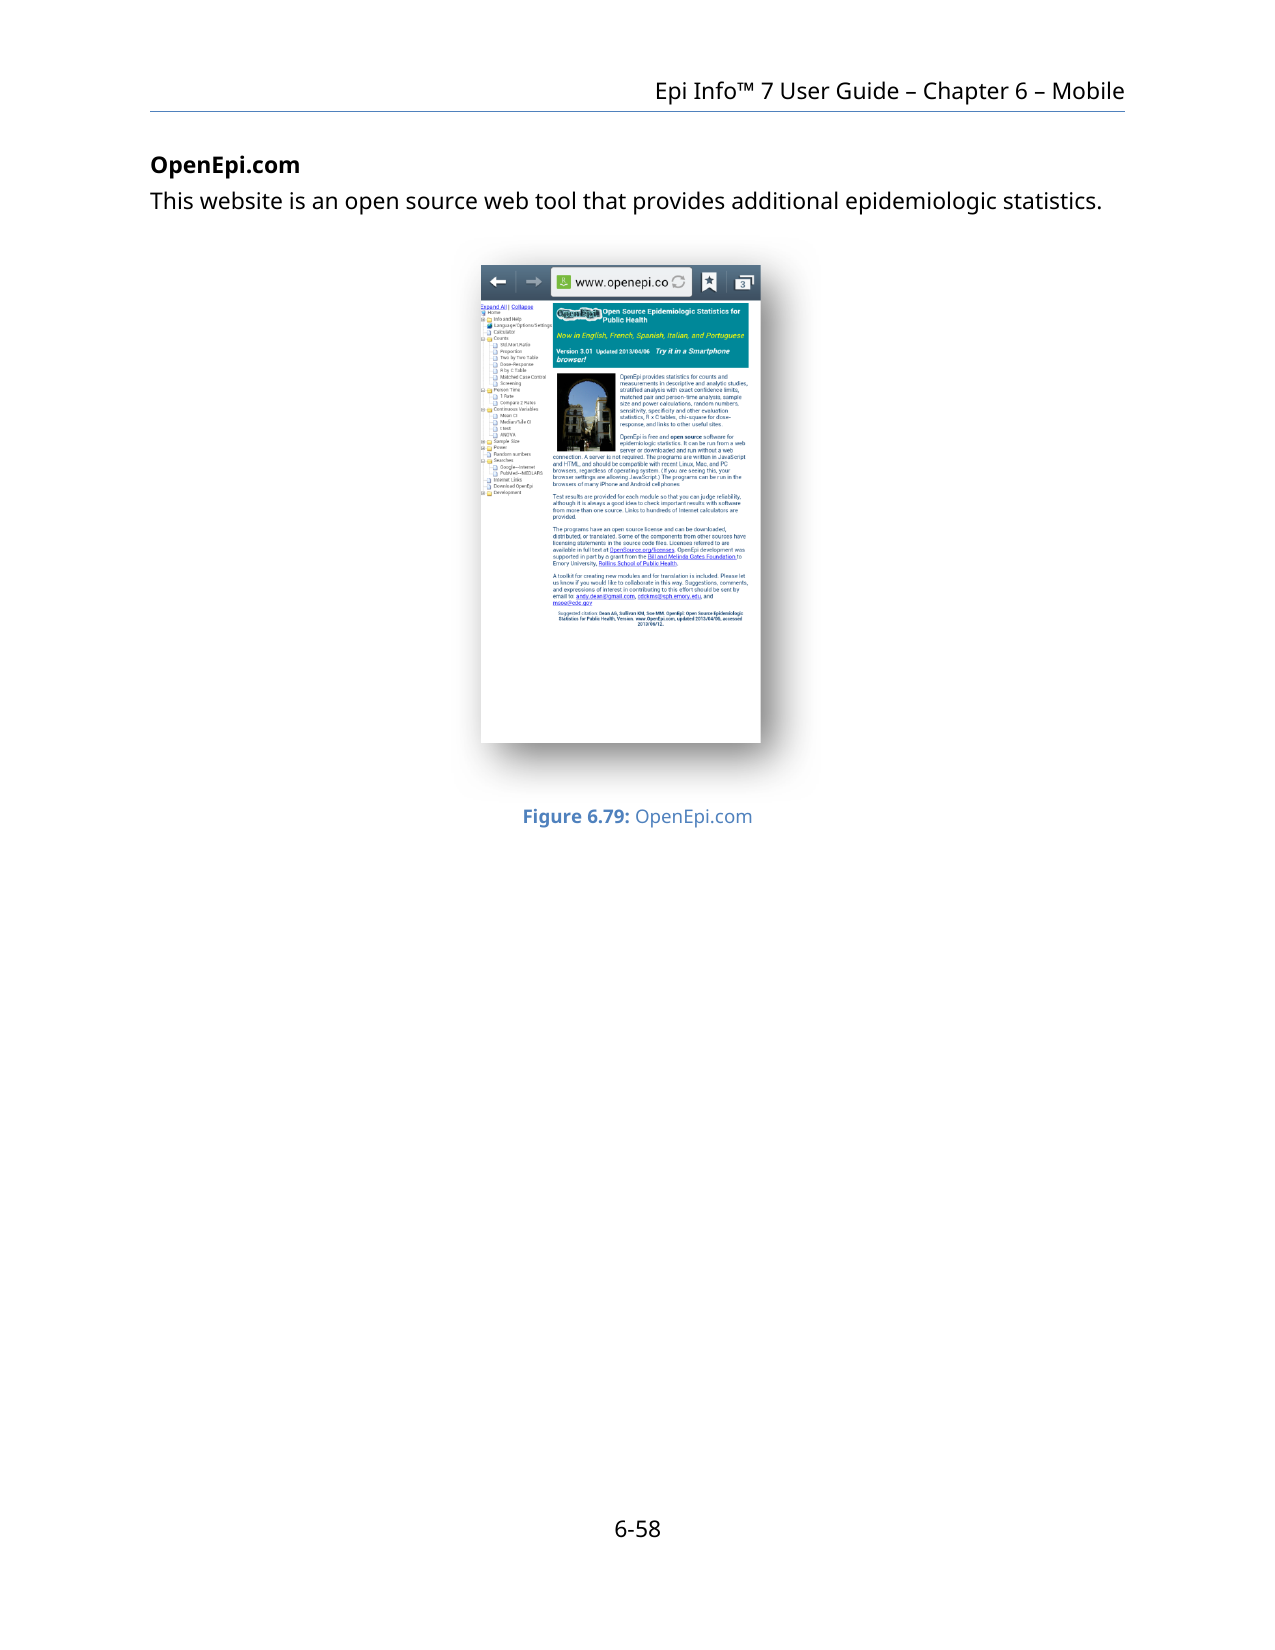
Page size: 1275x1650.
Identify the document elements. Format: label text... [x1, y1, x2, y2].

text This website is an open source web tool that provides additional epidemiologic statistics. [150, 185, 1125, 216]
picture [481, 265, 761, 743]
text Figure 6.79: OpenEpi.com [150, 803, 1125, 828]
subtitle OpenEpi.com [150, 149, 1125, 180]
